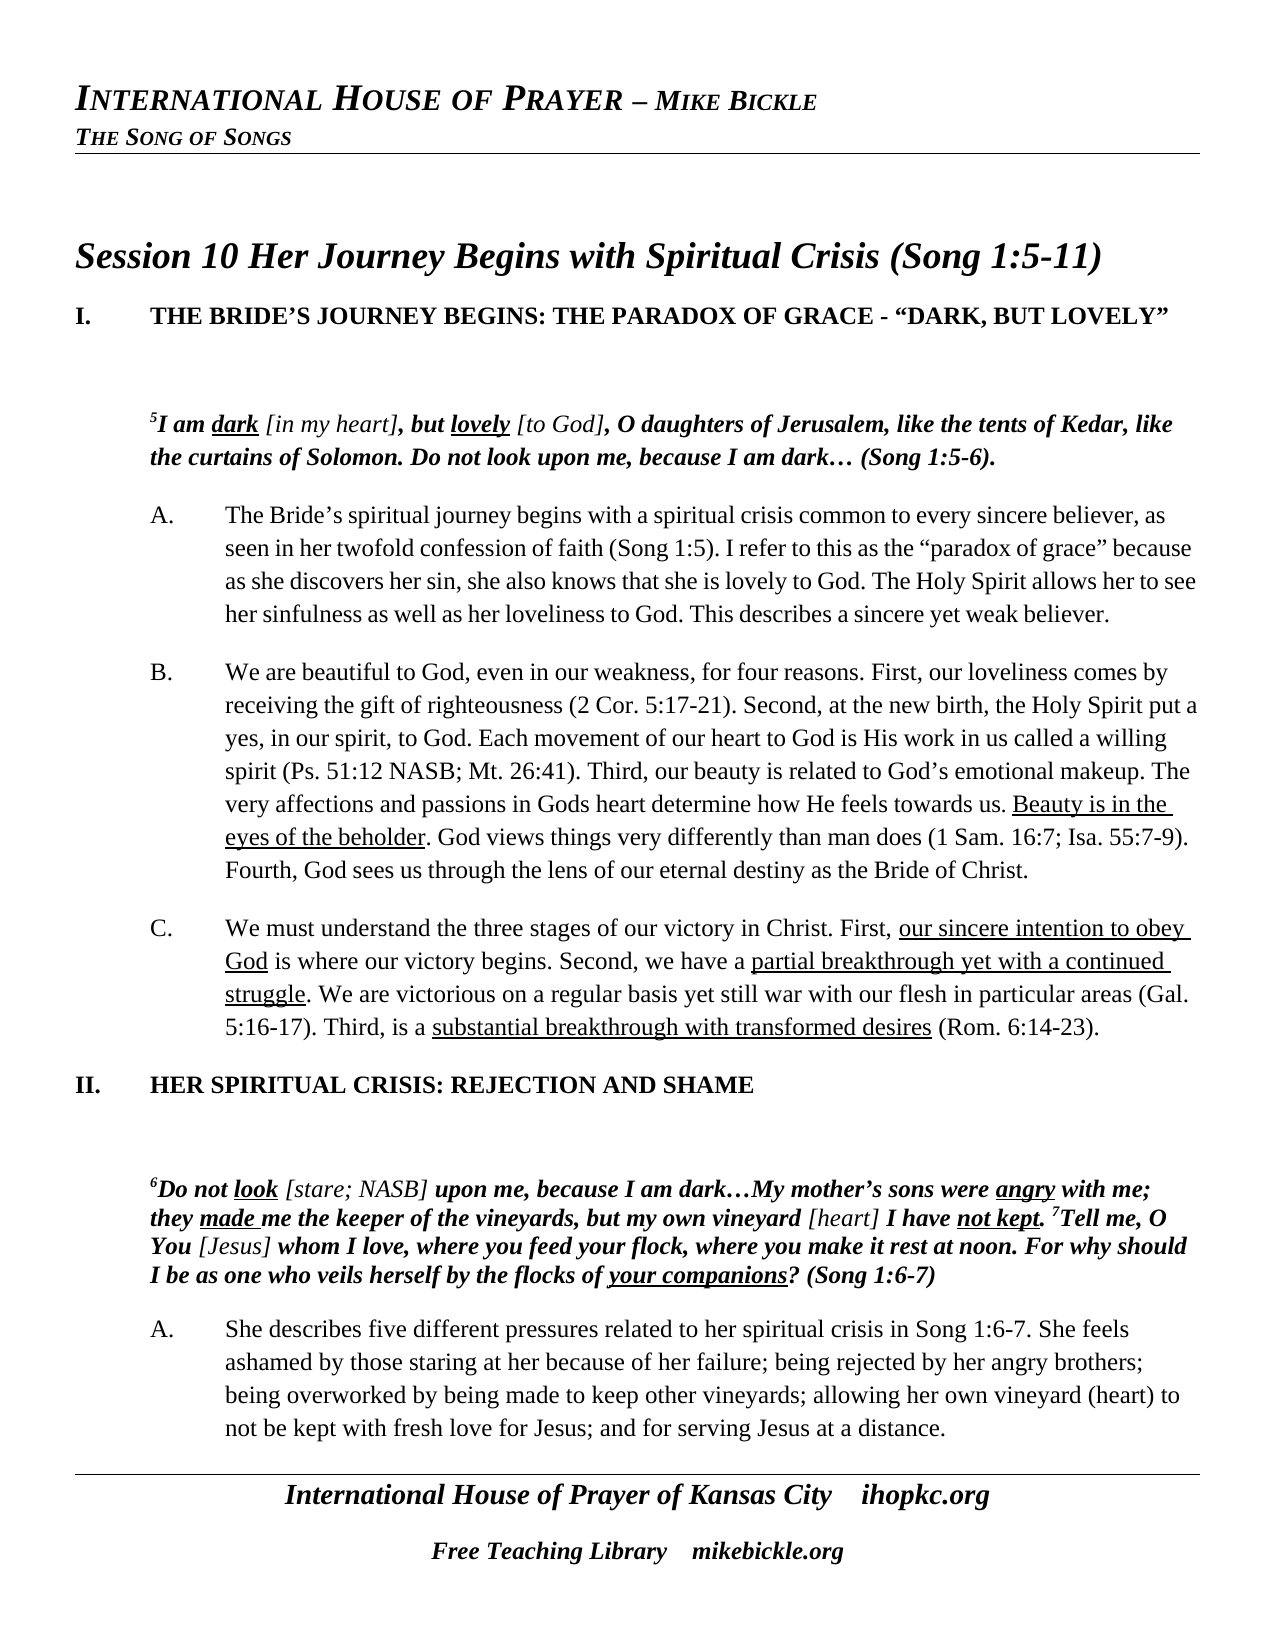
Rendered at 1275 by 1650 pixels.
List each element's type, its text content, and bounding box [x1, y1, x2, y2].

text We are beautiful to God, even in our weakness, for four reasons. First, our loveliness comes by receiving the gift of righteousness (2 Cor. 5:17-21). Second, at the new birth, the Holy Spirit put a yes, in our spirit, to God. Each movement of our heart to God is His work in us called a willing spirit (Ps. 51:12 NASB; Mt. 26:41). Third, our beauty is related to God’s emotional makeup. The very affections and passions in Gods heart determine how He feels towards us. Beauty is in the eyes of the beholder. God views things very differently than man does (1 Sam. 16:7; Isa. 55:7-9). Fourth, God sees us through the lens of our eternal destiny as the Bride of Christ. [150, 657, 1200, 884]
text 5I am dark [in my heart], but lovely [to God], O daughters of Jerusalem, like the tents of Kedar, like the curtains of Solomon. Do not look upon me, because I am dark… (Song 1:5-6). [150, 409, 1200, 471]
text 6Do not look [stare; NASB] upon me, because I am dark…My mother’s sons were angry with me; they made me the keeper of the vineyards, but my own vineyard [heart] I have not kept. 7Tell me, O You [Jesus] whom I love, where you feed your flock, where you make it rest at noon. For why should I be as one who veils herself by the flocks of your companions? (Song 1:6-7) [150, 1174, 1200, 1289]
text She describes five different pressures related to her spiritual crisis in Song 1:6-7. She feels ashamed by those staring at her because of her failure; being rejected by her angry brothers; being overworked by being made to keep other vineyards; allowing her own vineyard (heart) to not be kept with fresh love for Jesus; and for serving Jesus at a distance. [150, 1314, 1200, 1442]
text We must understand the three stages of our victory in Christ. First, our sincere intention to obey God is where our victory begins. Second, we have a partial breakthrough yet with a continued struggle. We are victorious on a regular basis yet still war with our flesh in particular areas (Gal. 5:16-17). Third, is a substantial breakthrough with transformed desires (Rom. 6:14-23). [150, 913, 1200, 1041]
text the Bride’s journey begins: The paradox of grace - “dark, but lovely” [75, 301, 1200, 330]
text Her spiritual crisis: rejection and shame [75, 1070, 1200, 1099]
text The Bride’s spiritual journey begins with a spiritual crisis common to every sincere believer, as seen in her twofold confession of faith (Song 1:5). I refer to this as the “paradox of grace” because as she discovers her sin, she also knows that she is lovely to God. The Holy Spirit allows her to see her sinfulness as well as her loveliness to God. This describes a sincere yet weak believer. [150, 500, 1200, 628]
subtitle Session 10 Her Journey Begins with Spiritual Crisis (Song 1:5-11) [75, 233, 1219, 276]
